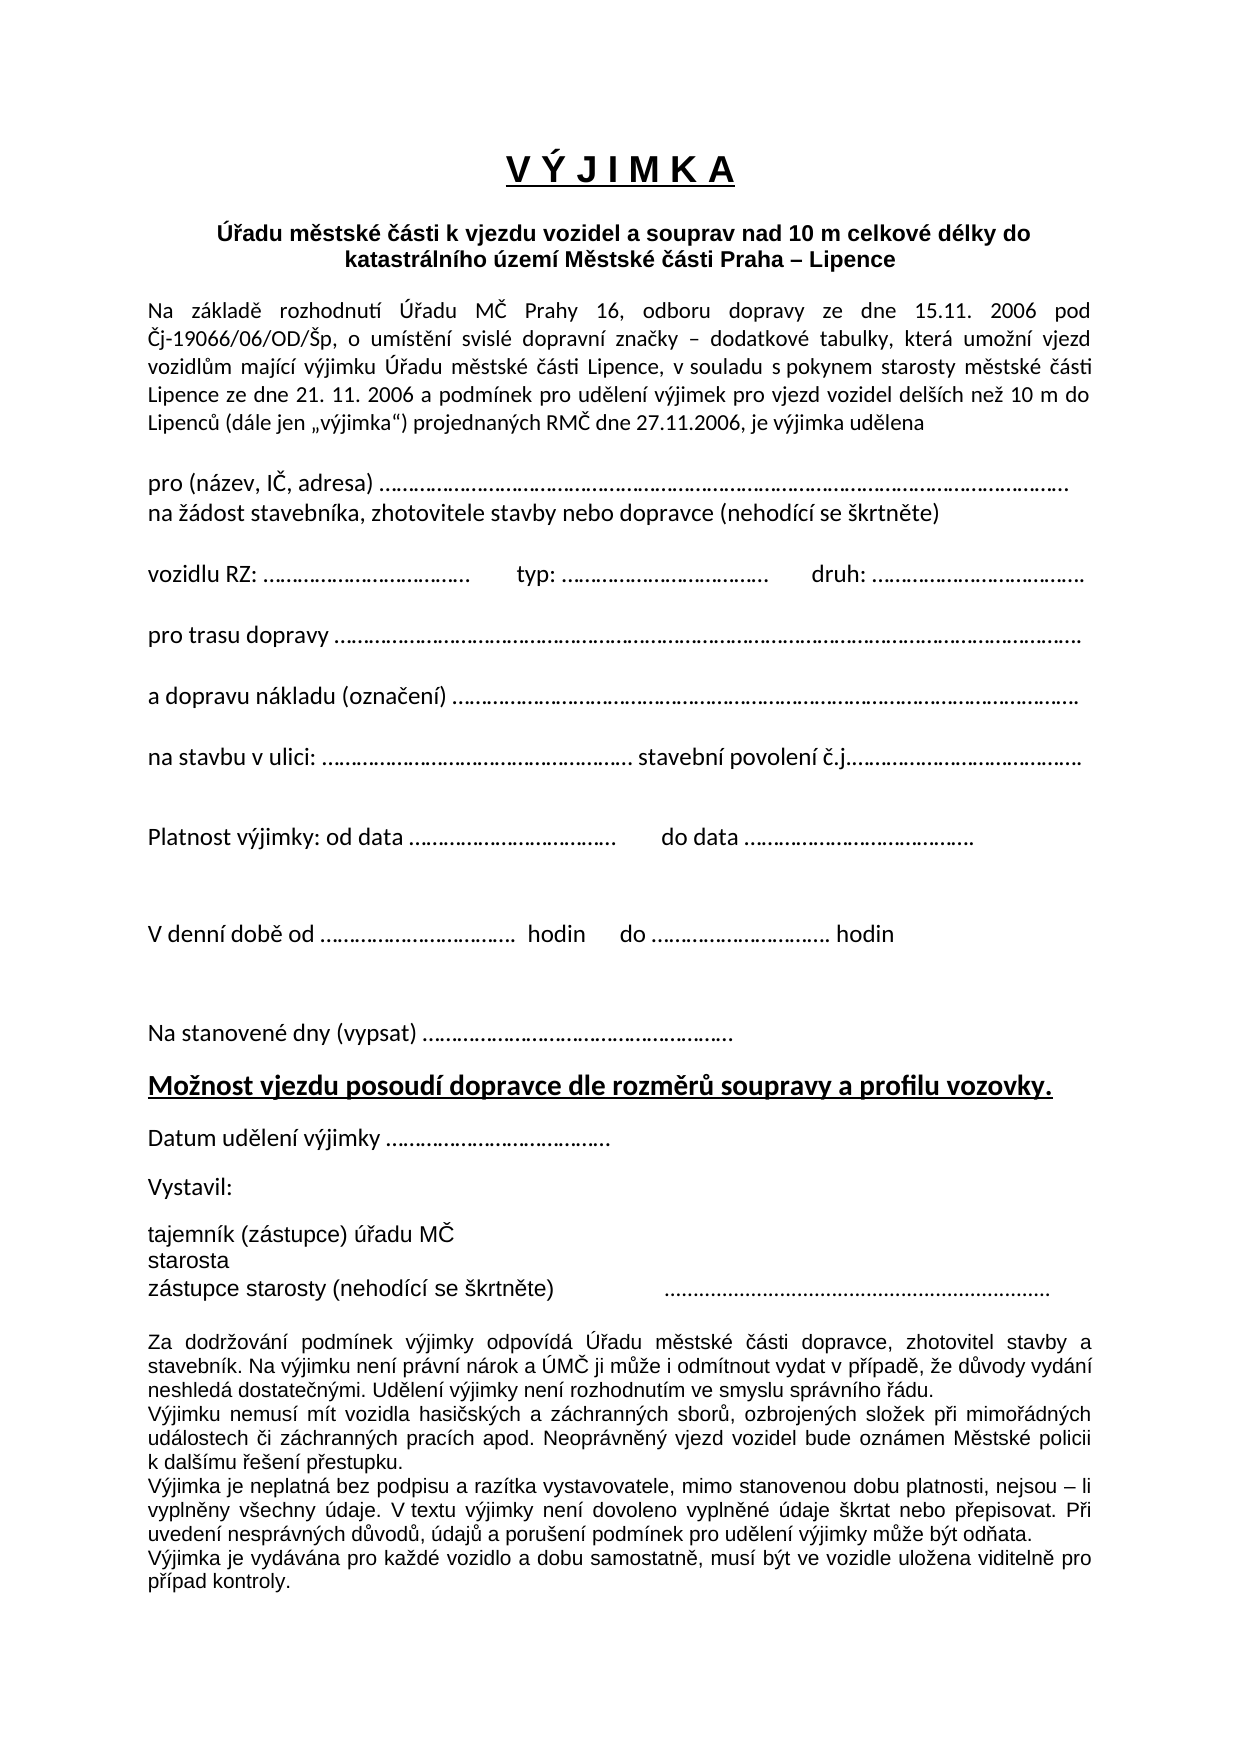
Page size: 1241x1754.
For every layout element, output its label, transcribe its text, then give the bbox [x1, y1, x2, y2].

text zástupce starosty (nehodící se škrtněte) ................................................................... [148, 1274, 1093, 1302]
text tajemník (zástupce) úřadu MČ [148, 1221, 1093, 1247]
text starosta [148, 1247, 1093, 1274]
text Vystavil: [148, 1171, 1093, 1202]
text na žádost stavebníka, zhotovitele stavby nebo dopravce (nehodící se škrtněte) [148, 497, 1093, 528]
text V Ý J I M K A [148, 148, 1093, 191]
text Výjimka je vydávána pro každé vozidlo a dobu samostatně, musí být ve vozidle uložena viditelně pro případ kontroly. [148, 1545, 1093, 1593]
text pro (název, IČ, adresa) ………………………………………………………………………………………………………… [148, 467, 1093, 497]
text Za dodržování podmínek výjimky odpovídá Úřadu městské části dopravce, zhotovitel stavby a stavebník. Na výjimku není právní nárok a ÚMČ ji může i odmítnout vydat v případě, že důvody vydání neshledá dostatečnými. Udělení výjimky není rozhodnutím ve smyslu správního řádu. [148, 1330, 1093, 1402]
text V denní době od ……………………………. hodin do …………………………. hodin [148, 918, 1093, 948]
text a dopravu nákladu (označení) ………………………………………………………………………………………………. [148, 680, 1093, 711]
text pro trasu dopravy …………………………………………………………………………………………………………………. [148, 619, 1093, 650]
text Datum udělení výjimky ………………………………… [148, 1122, 1093, 1152]
text Na základě rozhodnutí Úřadu MČ Prahy 16, odboru dopravy ze dne 15.11. 2006 pod Čj-19066/06/OD/Šp, o umístění svislé dopravní značky – dodatkové tabulky, která umožní vjezd vozidlům mající výjimku Úřadu městské části Lipence, v souladu s pokynem starosty městské části Lipence ze dne 21. 11. 2006 a podmínek pro udělení výjimek pro vjezd vozidel delších než 10 m do Lipenců (dále jen „výjimka“) projednaných RMČ dne 27.11.2006, je výjimka udělena [148, 296, 1093, 436]
text Na stanovené dny (vypsat) ……………………………………………… [148, 1017, 1093, 1048]
text na stavbu v ulici: ……………………………………………… stavební povolení č.j.…………………………………. [148, 741, 1093, 772]
text vozidlu RZ: ……………………………… typ: ……………………………… druh: ………………………………. [148, 558, 1093, 589]
text Úřadu městské části k vjezdu vozidel a souprav nad 10 m celkové délky do katastrálního území Městské části Praha – Lipence [148, 219, 1093, 272]
text Výjimku nemusí mít vozidla hasičských a záchranných sborů, ozbrojených složek při mimořádných událostech či záchranných pracích apod. Neoprávněný vjezd vozidel bude oznámen Městské policii k dalšímu řešení přestupku. [148, 1402, 1093, 1473]
text Výjimka je neplatná bez podpisu a razítka vystavovatele, mimo stanovenou dobu platnosti, nejsou – li vyplněny všechny údaje. V textu výjimky není dovoleno vyplněné údaje škrtat nebo přepisovat. Při uvedení nesprávných důvodů, údajů a porušení podmínek pro udělení výjimky může být odňata. [148, 1473, 1093, 1545]
text Možnost vjezdu posoudí dopravce dle rozměrů soupravy a profilu vozovky. [148, 1067, 1093, 1102]
text Platnost výjimky: od data ……………………………… do data …………………………………. [148, 822, 1093, 852]
